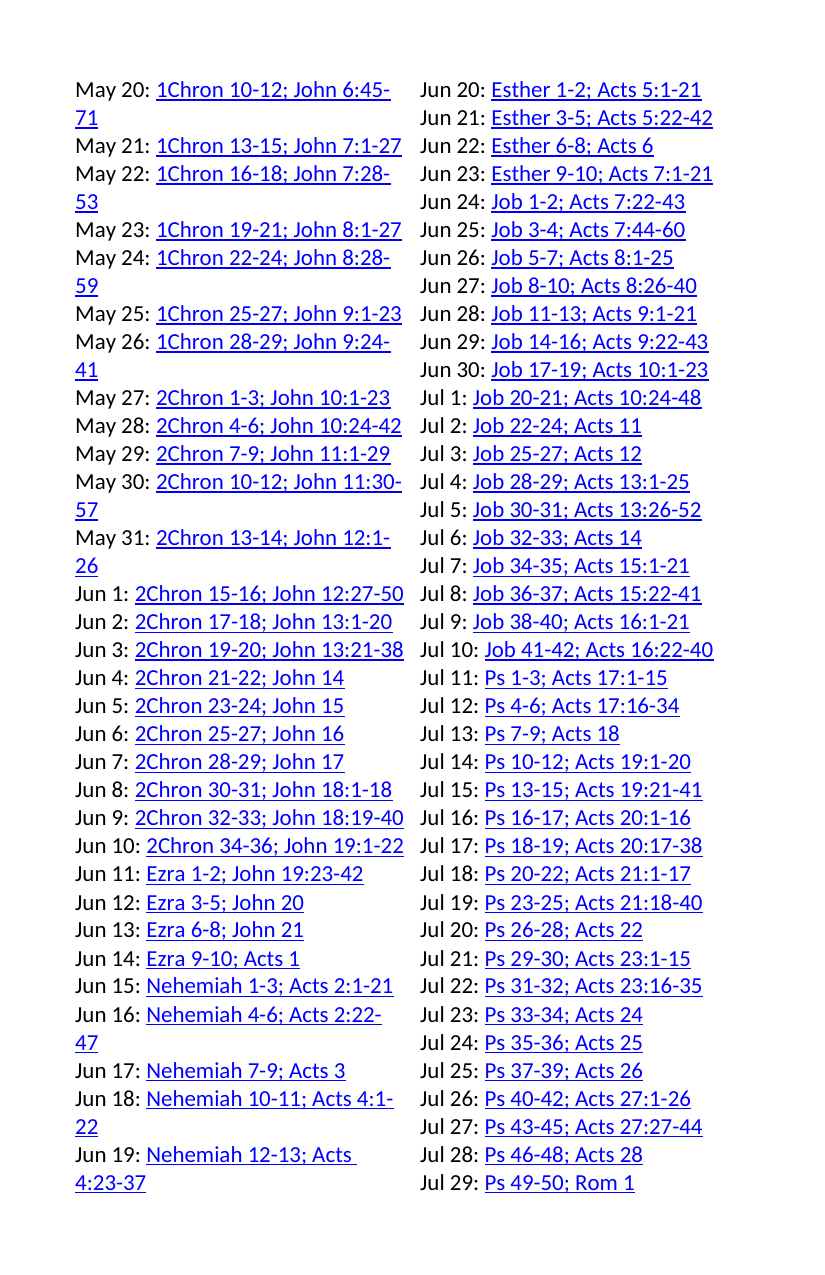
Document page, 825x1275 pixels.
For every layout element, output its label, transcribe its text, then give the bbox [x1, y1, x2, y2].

text Jul 1: Job 20-21; Acts 10:24-48 Jul 2: Job 22-24; Acts 11 Jul 3: Job 25-27; Acts 12 Jul 4: Job 28-29; Acts 13:1-25 Jul 5: Job 30-31; Acts 13:26-52 [420, 383, 750, 523]
text May 20: 1Chron 10-12; John 6:45-71 May 21: 1Chron 13-15; John 7:1-27 May 22: 1Chron 16-18; John 7:28-53 May 23: 1Chron 19-21; John 8:1-27 May 24: 1Chron 22-24; John 8:28-59 May 25: 1Chron 25-27; John 9:1-23 May 26: 1Chron 28-29; John 9:24-41 May 27: 2Chron 1-3; John 10:1-23 May 28: 2Chron 4-6; John 10:24-42 May 29: 2Chron 7-9; John 11:1-29 May 30: 2Chron 10-12; John 11:30-57 May 31: 2Chron 13-14; John 12:1-26 Jun 1: 2Chron 15-16; John 12:27-50 Jun 2: 2Chron 17-18; John 13:1-20 Jun 3: 2Chron 19-20; John 13:21-38 Jun 4: 2Chron 21-22; John 14 Jun 5: 2Chron 23-24; John 15 Jun 6: 2Chron 25-27; John 16 Jun 7: 2Chron 28-29; John 17 Jun 8: 2Chron 30-31; John 18:1-18 Jun 9: 2Chron 32-33; John 18:19-40 Jun 10: 2Chron 34-36; John 19:1-22 Jun 11: Ezra 1-2; John 19:23-42 Jun 12: Ezra 3-5; John 20 Jun 13: Ezra 6-8; John 21 Jun 14: Ezra 9-10; Acts 1 Jun 15: Nehemiah 1-3; Acts 2:1-21 Jun 16: Nehemiah 4-6; Acts 2:22-47 Jun 17: Nehemiah 7-9; Acts 3 Jun 18: Nehemiah 10-11; Acts 4:1-22 Jun 19: Nehemiah 12-13; Acts 4:23-37 Jun 20: Esther 1-2; Acts 5:1-21 Jun 21: Esther 3-5; Acts 5:22-42 Jun 22: Esther 6-8; Acts 6 Jun 23: Esther 9-10; Acts 7:1-21 Jun 24: Job 1-2; Acts 7:22-43 Jun 25: Job 3-4; Acts 7:44-60 Jun 26: Job 5-7; Acts 8:1-25 Jun 27: Job 8-10; Acts 8:26-40 Jun 28: Job 11-13; Acts 9:1-21 Jun 29: Job 14-16; Acts 9:22-43 Jun 30: Job 17-19; Acts 10:1-23 [75, 75, 405, 1196]
text May 20: 1Chron 10-12; John 6:45-71 May 21: 1Chron 13-15; John 7:1-27 May 22: 1Chron 16-18; John 7:28-53 May 23: 1Chron 19-21; John 8:1-27 May 24: 1Chron 22-24; John 8:28-59 May 25: 1Chron 25-27; John 9:1-23 May 26: 1Chron 28-29; John 9:24-41 May 27: 2Chron 1-3; John 10:1-23 May 28: 2Chron 4-6; John 10:24-42 May 29: 2Chron 7-9; John 11:1-29 May 30: 2Chron 10-12; John 11:30-57 May 31: 2Chron 13-14; John 12:1-26 Jun 1: 2Chron 15-16; John 12:27-50 Jun 2: 2Chron 17-18; John 13:1-20 Jun 3: 2Chron 19-20; John 13:21-38 Jun 4: 2Chron 21-22; John 14 Jun 5: 2Chron 23-24; John 15 Jun 6: 2Chron 25-27; John 16 Jun 7: 2Chron 28-29; John 17 Jun 8: 2Chron 30-31; John 18:1-18 Jun 9: 2Chron 32-33; John 18:19-40 Jun 10: 2Chron 34-36; John 19:1-22 Jun 11: Ezra 1-2; John 19:23-42 Jun 12: Ezra 3-5; John 20 Jun 13: Ezra 6-8; John 21 Jun 14: Ezra 9-10; Acts 1 Jun 15: Nehemiah 1-3; Acts 2:1-21 Jun 16: Nehemiah 4-6; Acts 2:22-47 Jun 17: Nehemiah 7-9; Acts 3 Jun 18: Nehemiah 10-11; Acts 4:1-22 Jun 19: Nehemiah 12-13; Acts 4:23-37 Jun 20: Esther 1-2; Acts 5:1-21 Jun 21: Esther 3-5; Acts 5:22-42 Jun 22: Esther 6-8; Acts 6 Jun 23: Esther 9-10; Acts 7:1-21 Jun 24: Job 1-2; Acts 7:22-43 Jun 25: Job 3-4; Acts 7:44-60 Jun 26: Job 5-7; Acts 8:1-25 Jun 27: Job 8-10; Acts 8:26-40 Jun 28: Job 11-13; Acts 9:1-21 Jun 29: Job 14-16; Acts 9:22-43 Jun 30: Job 17-19; Acts 10:1-23 [420, 75, 750, 383]
